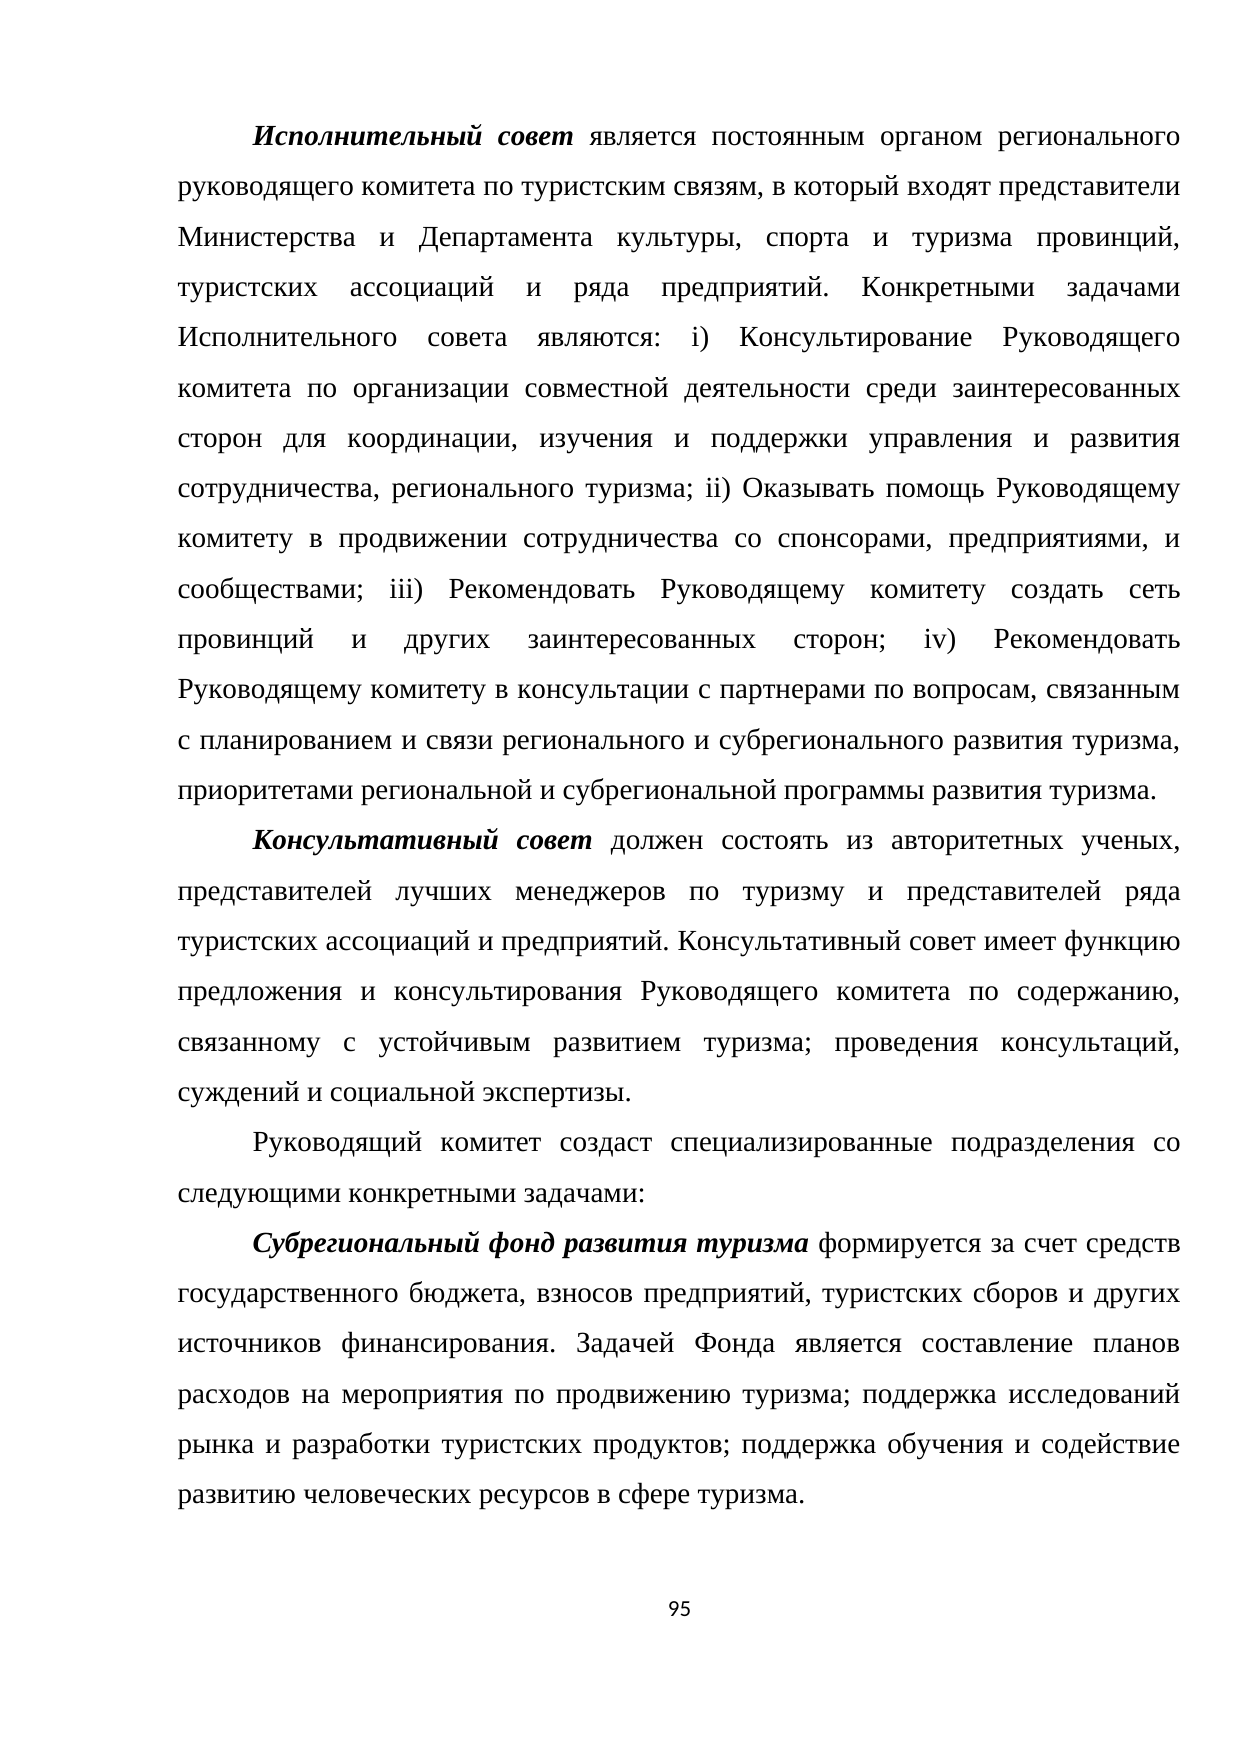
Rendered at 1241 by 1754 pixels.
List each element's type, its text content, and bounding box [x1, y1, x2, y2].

text Консультативный совет должен состоять из авторитетных ученых, представителей лучших менеджеров по туризму и представителей ряда туристских ассоциаций и предприятий. Консультативный совет имеет функцию предложения и консультирования Руководящего комитета по содержанию, связанному с устойчивым развитием туризма; проведения консультаций, суждений и социальной экспертизы. [177, 822, 1181, 1108]
text Руководящий комитет создаст специализированные подразделения со следующими конкретными задачами: [177, 1124, 1181, 1208]
text Субрегиональный фонд развития туризма формируется за счет средств государственного бюджета, взносов предприятий, туристских сборов и других источников финансирования. Задачей Фонда является составление планов расходов на мероприятия по продвижению туризма; поддержка исследований рынка и разработки туристских продуктов; поддержка обучения и содействие развитию человеческих ресурсов в сфере туризма. [177, 1225, 1181, 1510]
text Исполнительный совет является постоянным органом регионального руководящего комитета по туристским связям, в который входят представители Министерства и Департамента культуры, спорта и туризма провинций, туристских ассоциаций и ряда предприятий. Конкретными задачами Исполнительного совета являются: i) Консультирование Руководящего комитета по организации совместной деятельности среди заинтересованных сторон для координации, изучения и поддержки управления и развития сотрудничества, регионального туризма; ii) Оказывать помощь Руководящему комитету в продвижении сотрудничества со спонсорами, предприятиями, и сообществами; iii) Рекомендовать Руководящему комитету создать сеть провинций и других заинтересованных сторон; iv) Рекомендовать Руководящему комитету в консультации с партнерами по вопросам, связанным с планированием и связи регионального и субрегионального развития туризма, приоритетами региональной и субрегиональной программы развития туризма. [177, 118, 1181, 806]
